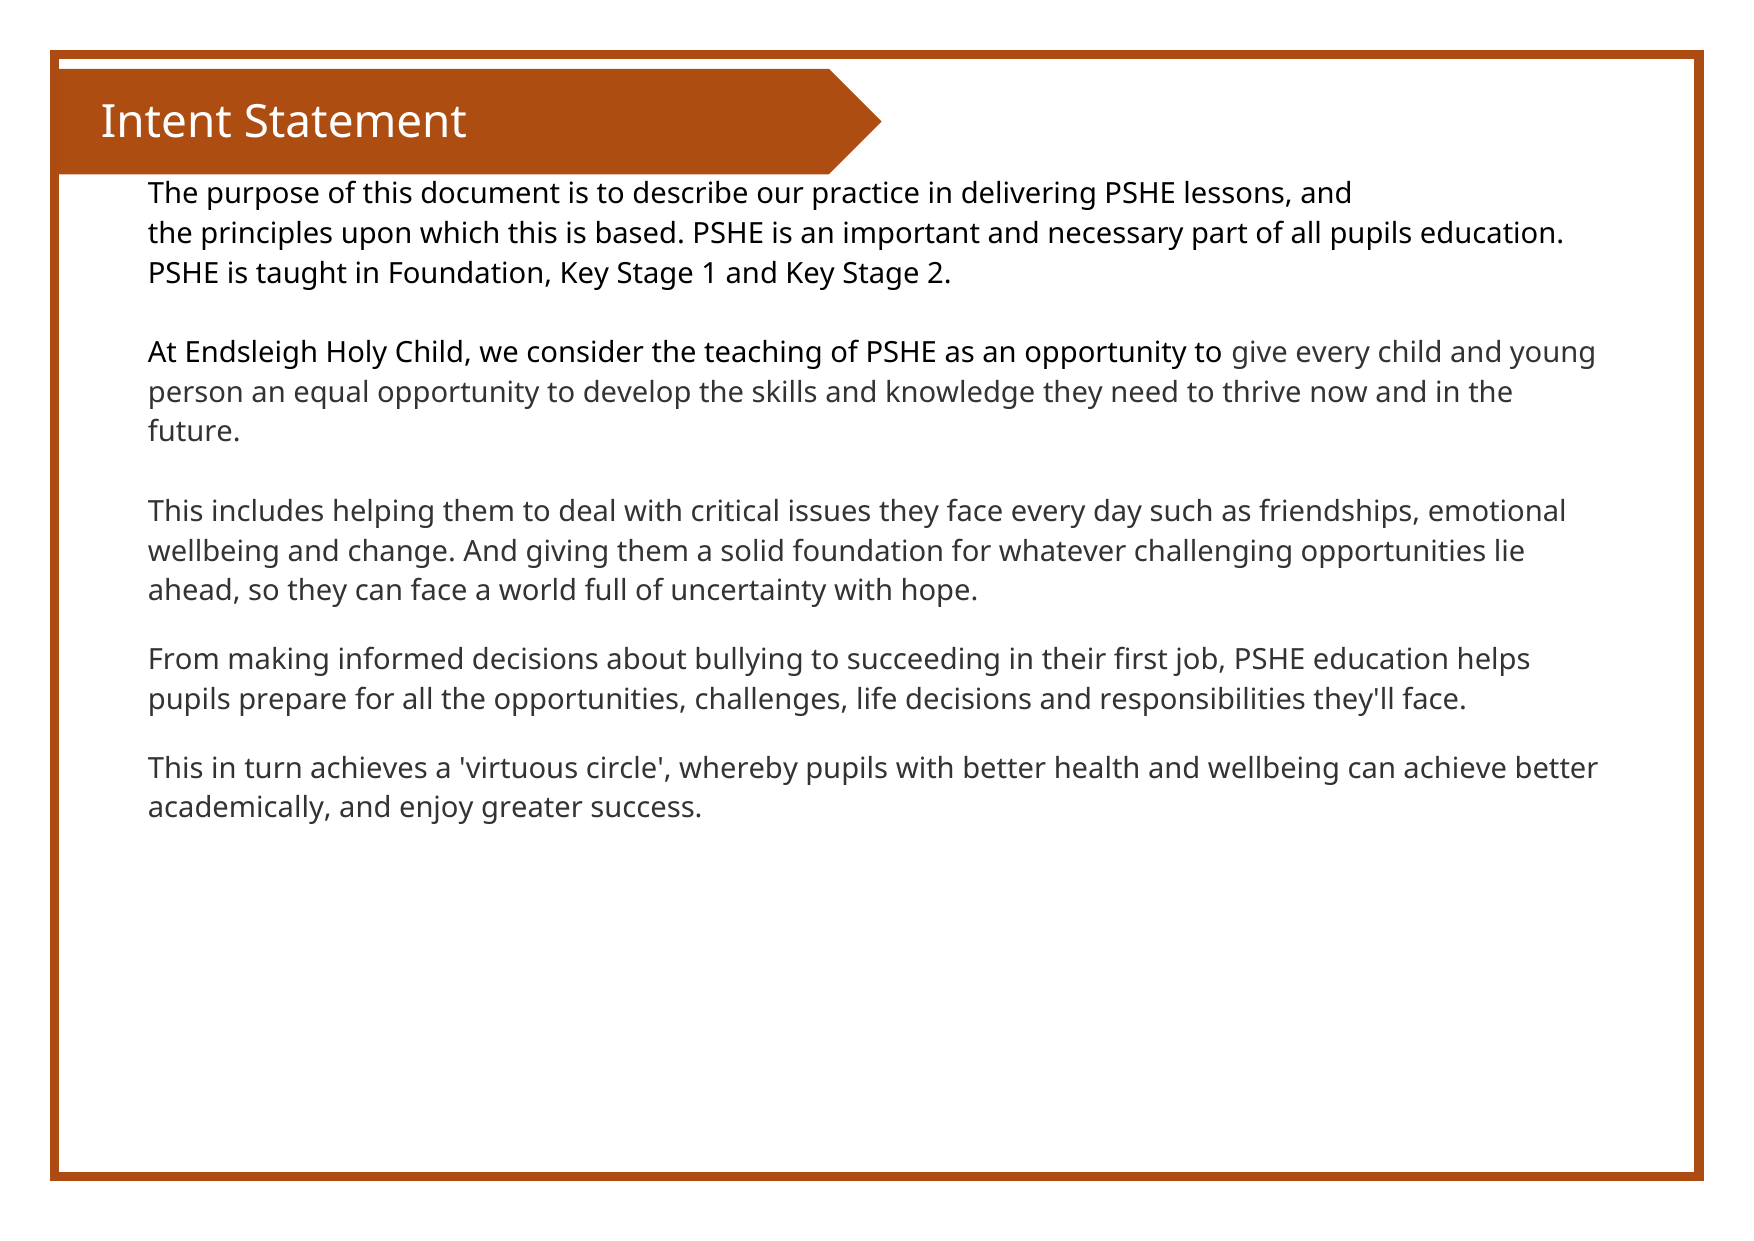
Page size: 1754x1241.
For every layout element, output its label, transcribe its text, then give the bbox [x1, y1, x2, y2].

text At Endsleigh Holy Child, we consider the teaching of PSHE as an opportunity to give every child and young person an equal opportunity to develop the skills and knowledge they need to thrive now and in the future. This includes helping them to deal with critical issues they face every day such as friendships, emotional wellbeing and change. And giving them a solid foundation for whatever challenging opportunities lie ahead, so they can face a world full of uncertainty with hope. [148, 331, 1604, 609]
text From making informed decisions about bullying to succeeding in their first job, PSHE education helps pupils prepare for all the opportunities, challenges, life decisions and responsibilities they'll face. [148, 638, 1604, 718]
text PSHE is taught in Foundation, Key Stage 1 and Key Stage 2. [148, 252, 1604, 292]
text This in turn achieves a 'virtuous circle', whereby pupils with better health and wellbeing can achieve better academically, and enjoy greater success. [148, 747, 1604, 826]
text Intent Statement [89, 89, 1604, 151]
text the principles upon which this is based. PSHE is an important and necessary part of all pupils education. [148, 212, 1604, 252]
text The purpose of this document is to describe our practice in delivering PSHE lessons, and [148, 173, 1604, 212]
